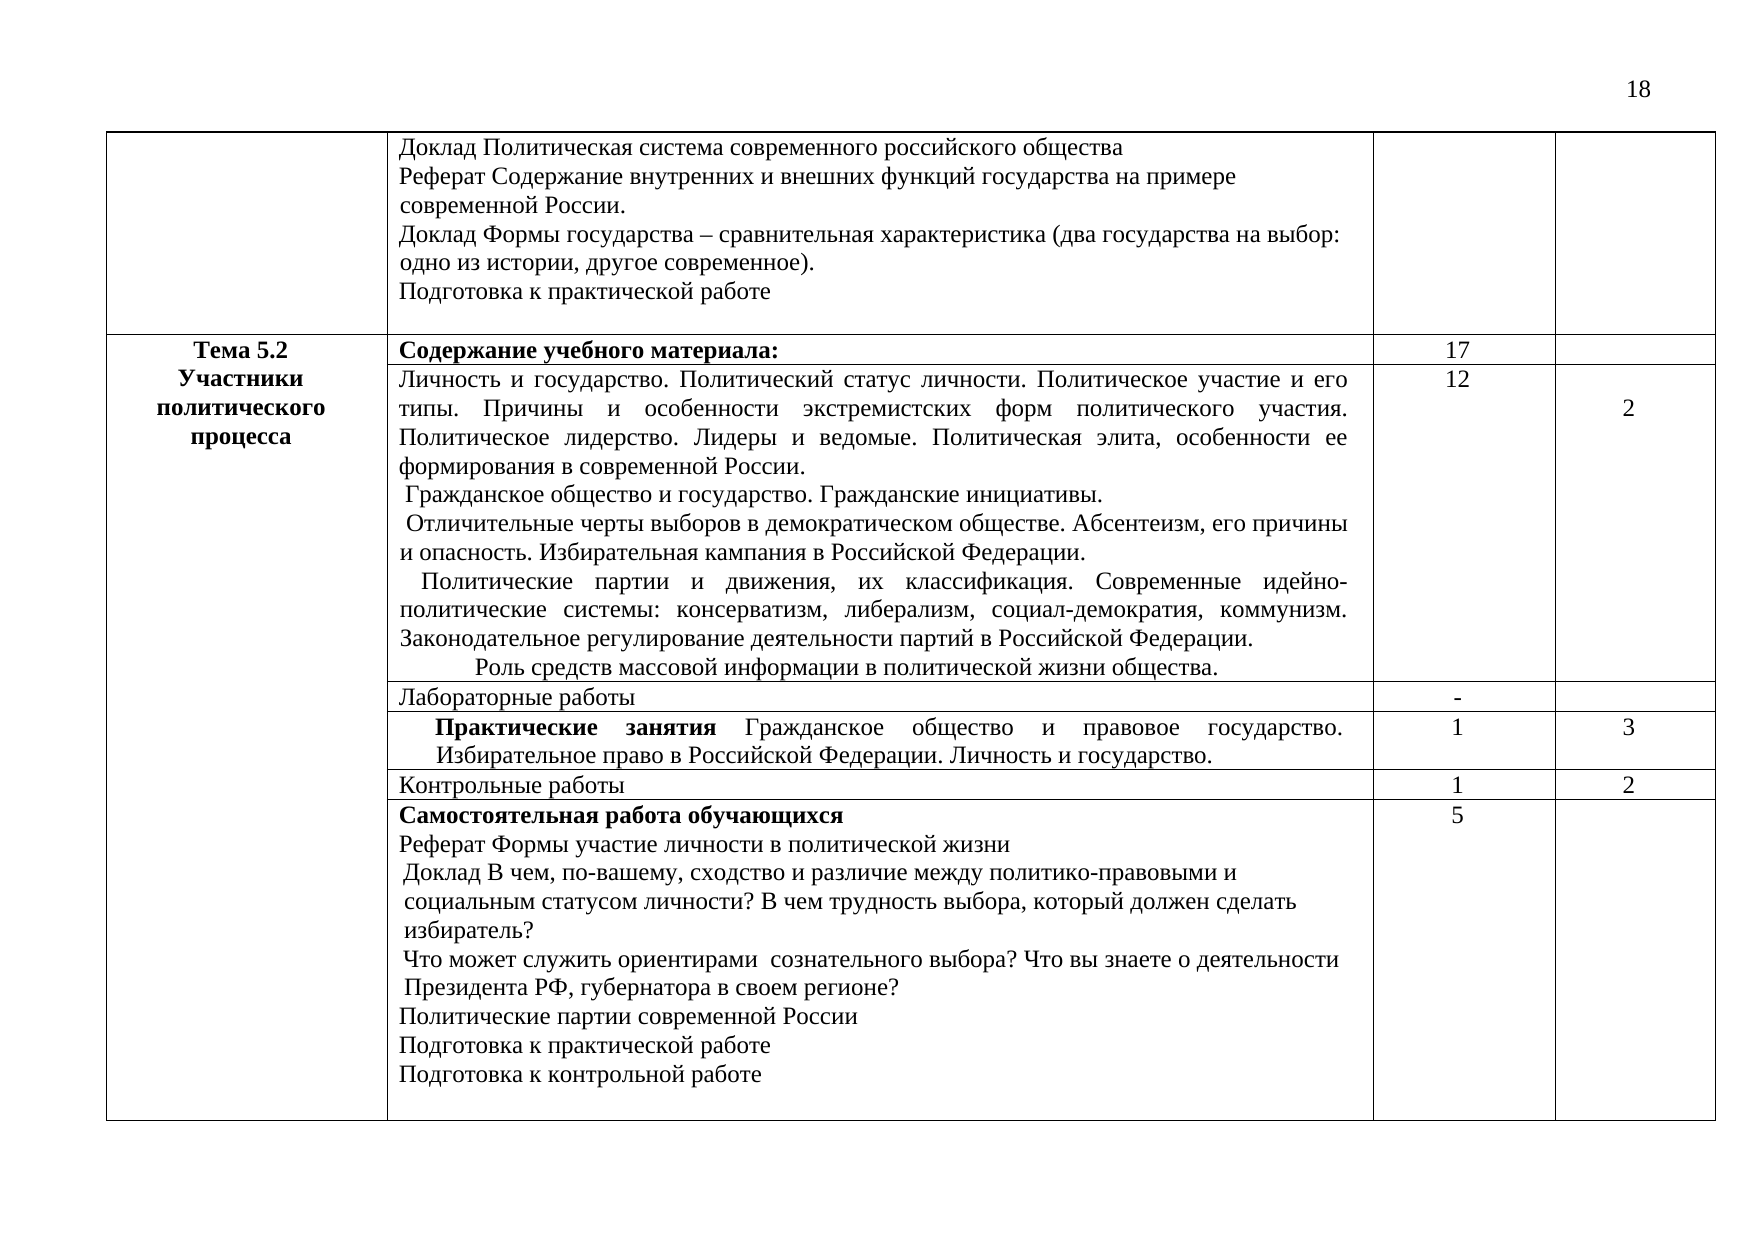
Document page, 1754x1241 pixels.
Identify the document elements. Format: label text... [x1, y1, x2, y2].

table_cell Контрольные работы [388, 770, 1373, 799]
table_cell 2 [1556, 365, 1715, 681]
table_cell 1 [1374, 770, 1555, 799]
table_cell Личность и государство. Политический статус личности. Политическое участие и его типы. Причины и особенности экстремистских форм политического участия. Политическое лидерство. Лидеры и ведомые. Политическая элита, особенности ее формирования в современной России. Гражданское общество и государство. Гражданские инициативы. Отличительные черты выборов в демократическом обществе. Абсентеизм, его причины и опасность. Избирательная кампания в Российской Федерации. Политические партии и движения, их классификация. Современные идейно-политические системы: консерватизм, либерализм, социал-демократия, коммунизм. Законодательное регулирование деятельности партий в Российской Федерации. Роль средств массовой информации в политической жизни общества. [388, 365, 1373, 681]
table_cell [1556, 133, 1715, 334]
table_cell [1556, 800, 1715, 1120]
table_cell - [1374, 682, 1555, 711]
table_cell 17 [1374, 335, 1555, 363]
table_cell [1556, 682, 1715, 711]
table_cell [388, 133, 1373, 334]
table_cell Самостоятельная работа обучающихся Реферат Формы участие личности в политической жизни Доклад В чем, по-вашему, сходство и различие между политико-правовыми и социальным статусом личности? В чем трудность выбора, который должен сделать избиратель? Что может служить ориентирами сознательного выбора? Что вы знаете о деятельности Президента РФ, губернатора в своем регионе? Политические партии современной России Подготовка к практической работе Подготовка к контрольной работе [388, 800, 1373, 1120]
table_cell Тема 5.2 Участники политического процесса [107, 335, 387, 1120]
table_cell Содержание учебного материала: [388, 335, 1373, 363]
table_cell 5 [1374, 800, 1555, 1120]
table_cell 1 [1374, 712, 1555, 769]
table_cell 12 [1374, 365, 1555, 681]
table_cell 5 [1374, 133, 1555, 334]
table_cell 2 [1556, 770, 1715, 799]
table_cell Лабораторные работы [388, 682, 1373, 711]
table_cell Практические занятия Гражданское общество и правовое государство. Избирательное право в Российской Федерации. Личность и государство. [388, 712, 1373, 769]
table_cell 3 [1556, 712, 1715, 769]
table_cell [1556, 335, 1715, 363]
